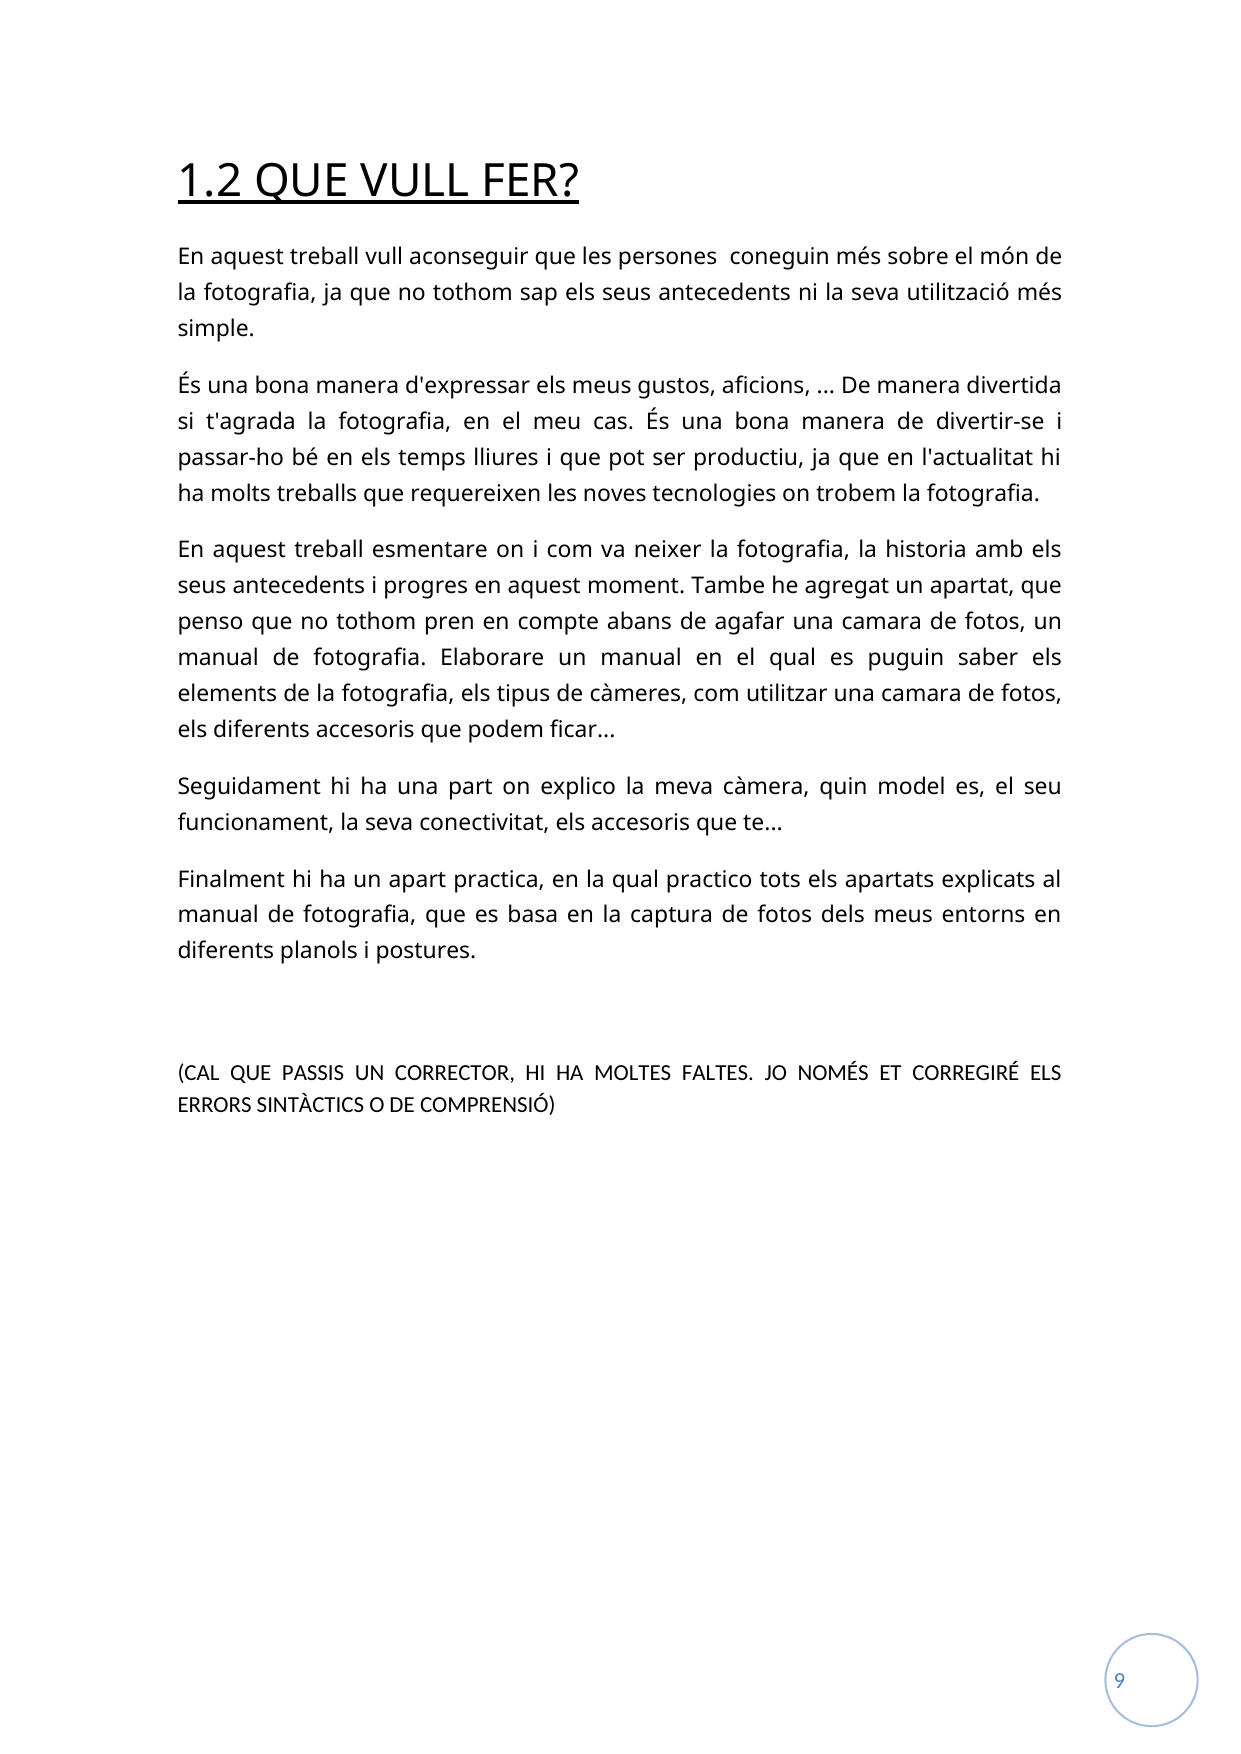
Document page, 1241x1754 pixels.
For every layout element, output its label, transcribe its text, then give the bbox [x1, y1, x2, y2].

text 1.2 QUE VULL FER? [177, 148, 1063, 210]
text En aquest treball esmentare on i com va neixer la fotografia, la historia amb els seus antecedents i progres en aquest moment. Tambe he agregat un apartat, que penso que no tothom pren en compte abans de agafar una camara de fotos, un manual de fotografia. Elaborare un manual en el qual es puguin saber els elements de la fotografia, els tipus de càmeres, com utilitzar una camara de fotos, els diferents accesoris que podem ficar... [177, 533, 1063, 744]
text En aquest treball vull aconseguir que les persones coneguin més sobre el món de la fotografia, ja que no tothom sap els seus antecedents ni la seva utilització més simple. [177, 240, 1063, 343]
text Finalment hi ha un apart practica, en la qual practico tots els apartats explicats al manual de fotografia, que es basa en la captura de fotos dels meus entorns en diferents planols i postures. [177, 862, 1063, 966]
text És una bona manera d'expressar els meus gustos, aficions, ... De manera divertida si t'agrada la fotografia, en el meu cas. És una bona manera de divertir-se i passar-ho bé en els temps lliures i que pot ser productiu, ja que en l'actualitat hi ha molts treballs que requereixen les noves tecnologies on trobem la fotografia. [177, 369, 1063, 508]
text Seguidament hi ha una part on explico la meva càmera, quin model es, el seu funcionament, la seva conectivitat, els accesoris que te... [177, 770, 1063, 837]
text (CAL QUE PASSIS UN CORRECTOR, HI HA MOLTES FALTES. JO NOMÉS ET CORREGIRÉ ELS ERRORS SINTÀCTICS O DE COMPRENSIÓ) [177, 1058, 1063, 1118]
